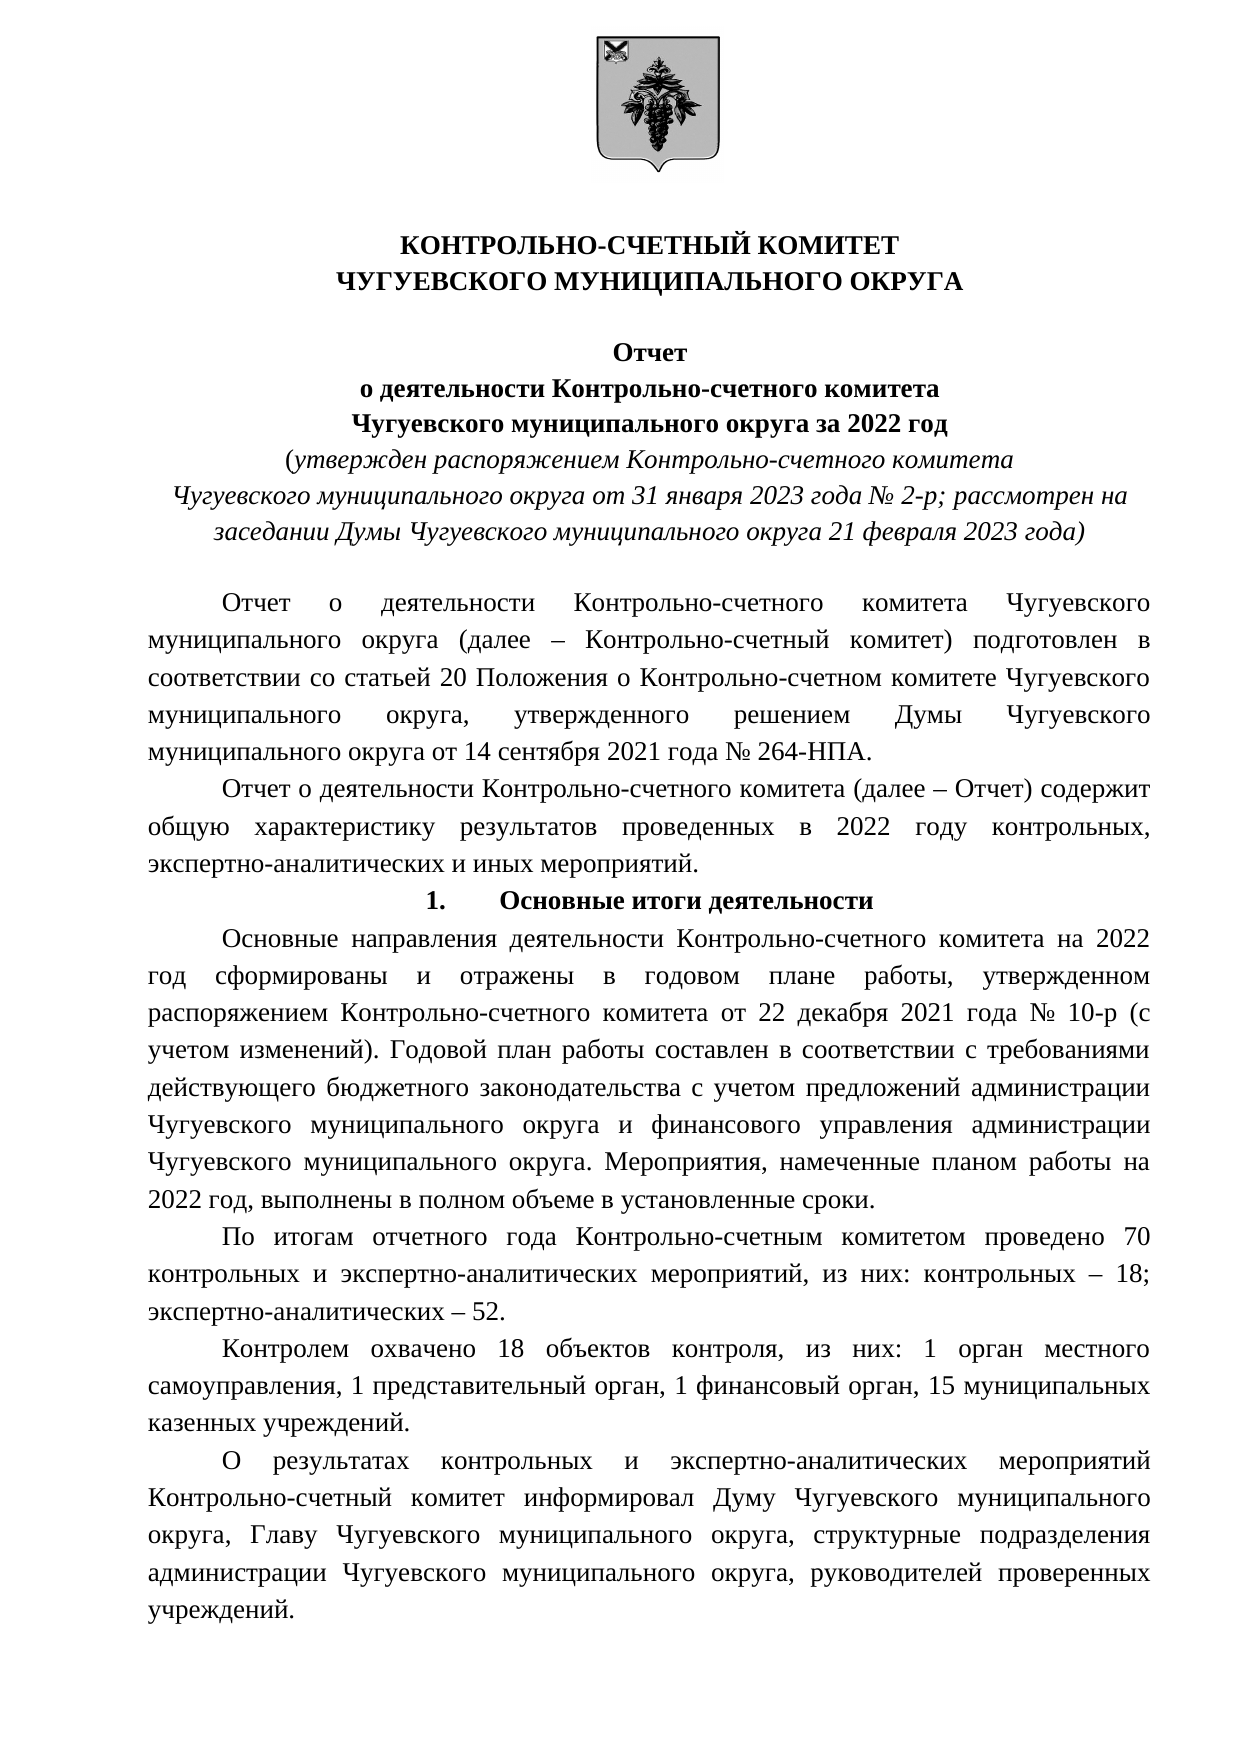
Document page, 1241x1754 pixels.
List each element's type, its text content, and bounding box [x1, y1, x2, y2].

text О результатах контрольных и экспертно-аналитических мероприятий Контрольно-счетный комитет информировал Думу Чугуевского муниципального округа, Главу Чугуевского муниципального округа, структурные подразделения администрации Чугуевского муниципального округа, руководителей проверенных учреждений. [148, 1444, 1152, 1624]
text Основные направления деятельности Контрольно-счетного комитета на 2022 год сформированы и отражены в годовом плане работы, утвержденном распоряжением Контрольно-счетного комитета от 22 декабря 2021 года № 10-р (с учетом изменений). Годовой план работы составлен в соответствии с требованиями действующего бюджетного законодательства с учетом предложений администрации Чугуевского муниципального округа и финансового управления администрации Чугуевского муниципального округа. Мероприятия, намеченные планом работы на 2022 год, выполнены в полном объеме в установленные сроки. [148, 922, 1152, 1214]
text (утвержден распоряжением Контрольно-счетного комитета [148, 443, 1152, 474]
text Чугуевского муниципального ОКРУГА [148, 264, 1152, 296]
text о деятельности Контрольно-счетного комитета [148, 372, 1152, 403]
text Отчет о деятельности Контрольно-счетного комитета (далее – Отчет) содержит общую характеристику результатов проведенных в 2022 году контрольных, экспертно-аналитических и иных мероприятий. [148, 773, 1152, 878]
list Основные итоги деятельности [148, 884, 1152, 916]
text Чугуевского муниципального округа за 2022 год [148, 407, 1152, 439]
text Контрольно-счетный комитет [148, 229, 1152, 260]
text Отчет [148, 336, 1152, 367]
text По итогам отчетного года Контрольно-счетным комитетом проведено 70 контрольных и экспертно-аналитических мероприятий, из них: контрольных – 18; экспертно-аналитических – 52. [148, 1220, 1152, 1326]
picture [590, 26, 725, 183]
text Контролем охвачено 18 объектов контроля, из них: 1 орган местного самоуправления, 1 представительный орган, 1 финансовый орган, 15 муниципальных казенных учреждений. [148, 1332, 1152, 1438]
text Чугуевского муниципального округа от 31 января 2023 года № 2-р; рассмотрен на заседании Думы Чугуевского муниципального округа 21 февраля 2023 года) [148, 479, 1152, 546]
text Отчет о деятельности Контрольно-счетного комитета Чугуевского муниципального округа (далее – Контрольно-счетный комитет) подготовлен в соответствии со статьей 20 Положения о Контрольно-счетном комитете Чугуевского муниципального округа, утвержденного решением Думы Чугуевского муниципального округа от 14 сентября 2021 года № 264-НПА. [148, 586, 1152, 766]
